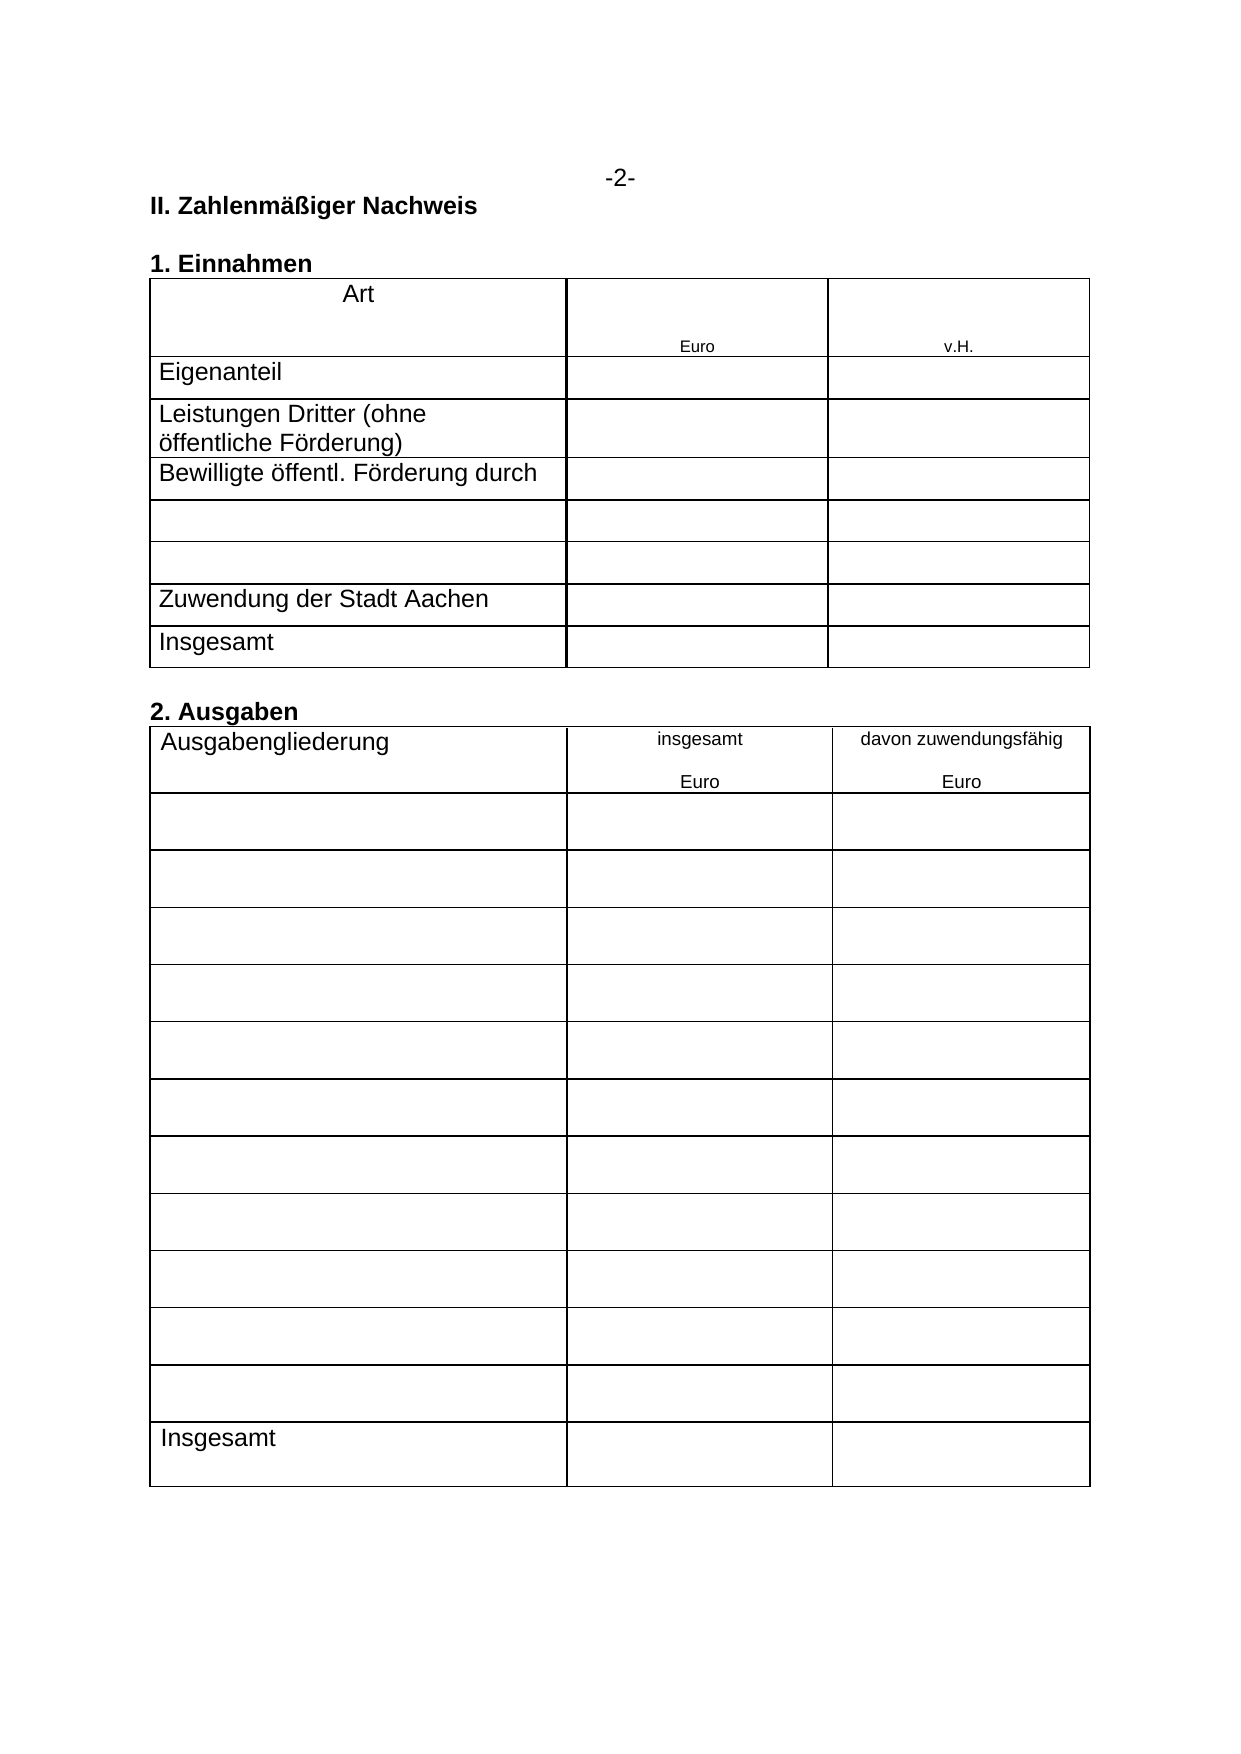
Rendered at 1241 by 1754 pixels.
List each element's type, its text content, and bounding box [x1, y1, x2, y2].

table_cell [151, 1308, 566, 1364]
table_cell [568, 585, 827, 625]
text II. Zahlenmäßiger Nachweis [150, 191, 1090, 220]
table_cell [568, 965, 832, 1021]
table_cell [833, 908, 1089, 964]
table_header insgesamt Euro [568, 727, 832, 792]
table_cell [568, 400, 827, 457]
table_cell [151, 1366, 566, 1421]
table_header Ausgabengliederung [151, 727, 567, 792]
table_cell [568, 458, 827, 499]
table_cell [568, 357, 827, 398]
table_cell [568, 1022, 832, 1078]
table_cell [151, 501, 565, 541]
table_cell Leistungen Dritter (ohne öffentliche Förderung) [151, 400, 565, 457]
table_cell [833, 1308, 1089, 1364]
table_cell [829, 542, 1089, 583]
table_cell [568, 1194, 832, 1249]
table_header Art [151, 279, 565, 356]
table_cell [829, 627, 1089, 667]
table_header v.H. [829, 279, 1089, 356]
table_cell [568, 1137, 832, 1192]
table_cell [568, 1423, 832, 1486]
table_header davon zuwendungsfähig Euro [833, 727, 1089, 792]
table_cell Insgesamt [151, 627, 565, 667]
text 1. Einnahmen [150, 249, 1090, 278]
table_cell [151, 794, 566, 849]
table_cell [568, 851, 832, 906]
table_cell [151, 965, 566, 1021]
table_cell [833, 1423, 1089, 1486]
table_cell Eigenanteil [151, 357, 565, 398]
table_cell [568, 627, 827, 667]
text 2. Ausgaben [150, 697, 1090, 726]
table_cell [151, 1137, 566, 1192]
table_cell [833, 794, 1089, 849]
table_cell [151, 1194, 566, 1249]
table_cell Bewilligte öffentl. Förderung durch [151, 458, 565, 499]
table_cell Zuwendung der Stadt Aachen [151, 585, 565, 625]
table_cell [833, 965, 1089, 1021]
table_cell [151, 908, 566, 964]
table_cell [829, 458, 1089, 499]
table_cell [829, 585, 1089, 625]
table_cell [151, 1251, 566, 1307]
table_cell Insgesamt [151, 1423, 566, 1486]
table_cell [829, 501, 1089, 541]
table_cell [151, 1080, 566, 1135]
table_cell [568, 1080, 832, 1135]
table_cell [833, 1022, 1089, 1078]
table_cell [833, 1251, 1089, 1307]
table_cell [833, 1366, 1089, 1421]
table_cell [568, 794, 832, 849]
table_cell [151, 851, 566, 906]
table_cell [568, 1251, 832, 1307]
table_cell [151, 542, 565, 583]
text -2- [150, 163, 1090, 191]
table_cell [568, 542, 827, 583]
table_cell [568, 1366, 832, 1421]
table_cell [833, 1137, 1089, 1192]
table_cell [833, 851, 1089, 906]
table_cell [151, 1022, 566, 1078]
table_cell [568, 1308, 832, 1364]
table_header Euro [568, 279, 827, 356]
table_cell [829, 357, 1089, 398]
table_cell [833, 1194, 1089, 1249]
table_cell [833, 1080, 1089, 1135]
table_cell [568, 501, 827, 541]
table_cell [568, 908, 832, 964]
table_cell [829, 400, 1089, 457]
